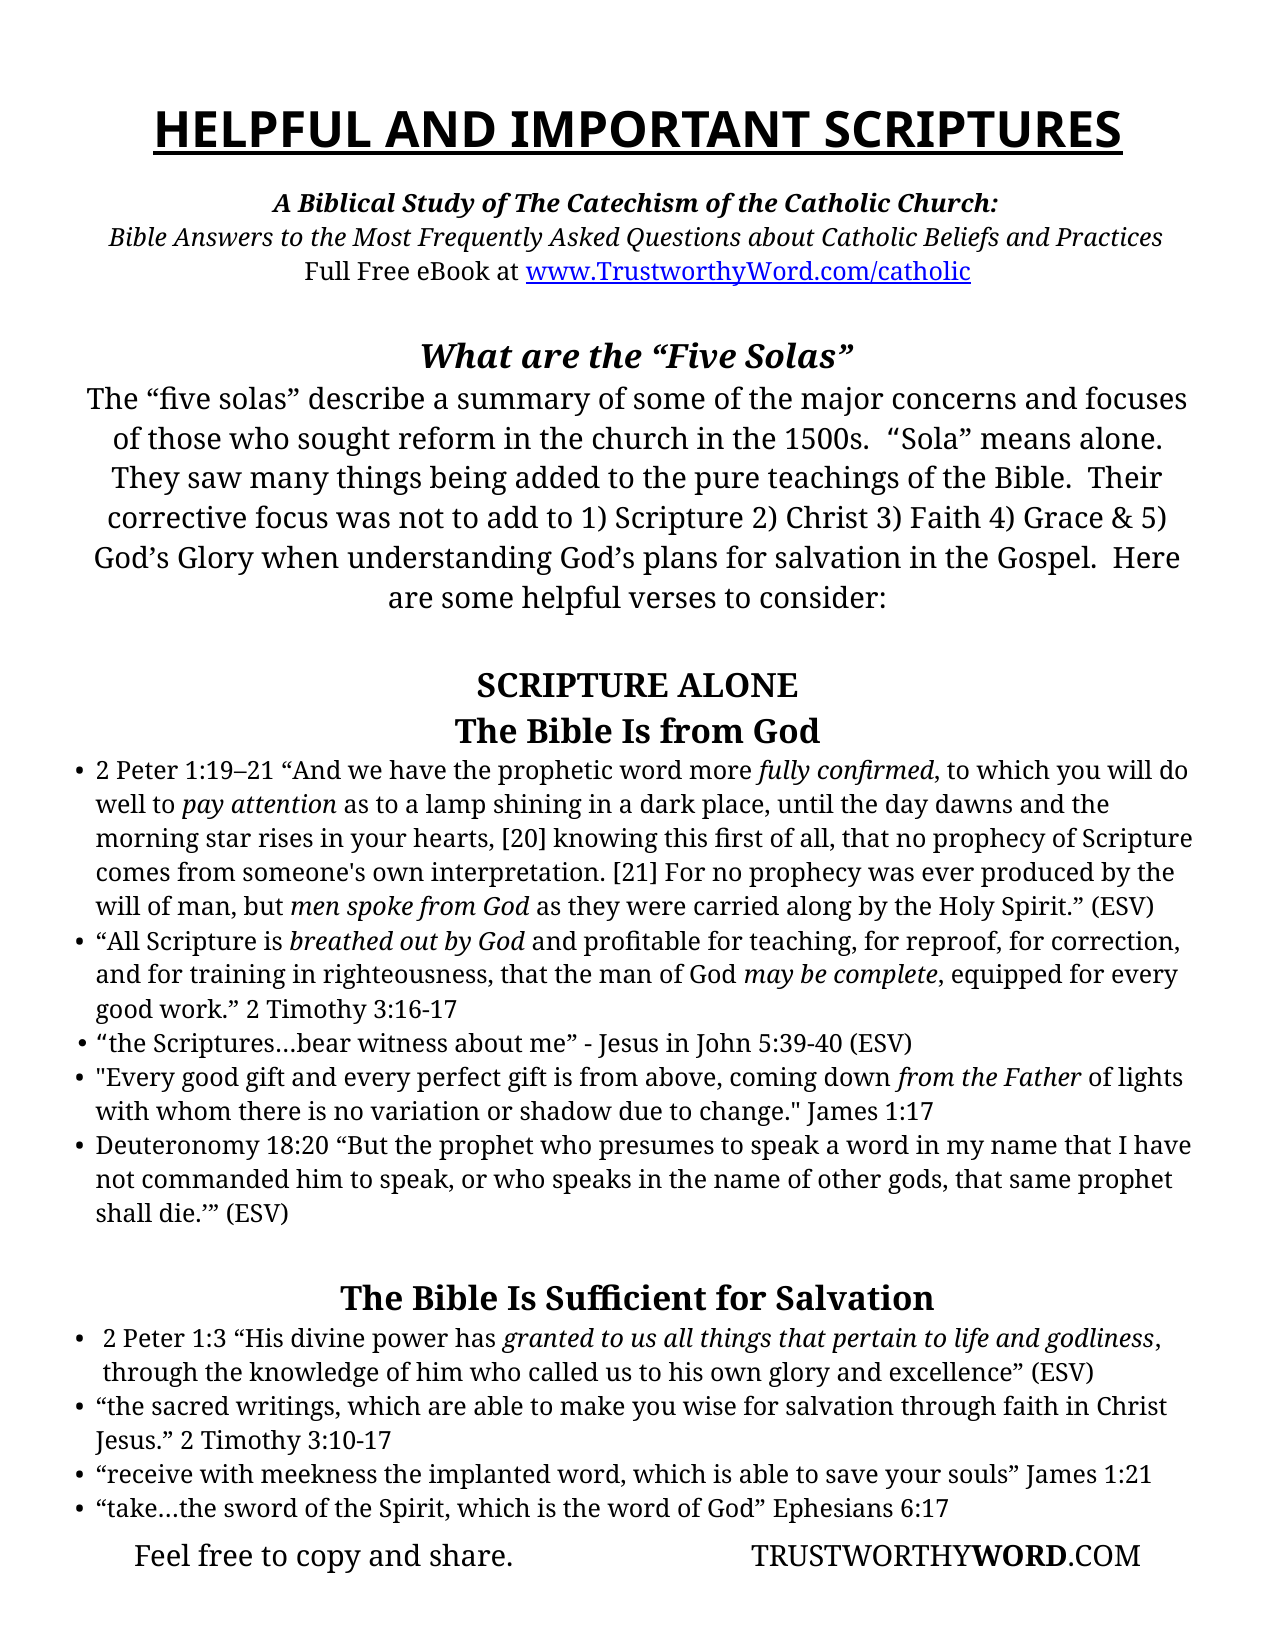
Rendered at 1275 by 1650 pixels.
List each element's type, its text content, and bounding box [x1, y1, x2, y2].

text What are the “Five Solas” [75, 333, 1200, 378]
text Full Free eBook at www.TrustworthyWord.com/catholic [75, 253, 1200, 288]
list 2 Peter 1:3 “His divine power has granted to us all things that pertain to life and godliness, through the knowledge of him who called us to his own glory and excellence” (ESV) [75, 1321, 1200, 1389]
text HELPFUL AND IMPORTANT SCRIPTURES [75, 104, 1200, 158]
text The Bible Is from God [75, 707, 1200, 753]
text SCRIPTURE ALONE [75, 662, 1200, 707]
text Bible Answers to the Most Frequently Asked Questions about Catholic Beliefs and Practices [75, 219, 1200, 253]
list “the Scriptures…bear witness about me” - Jesus in John 5:39-40 (ESV) [75, 1025, 1200, 1059]
list “the sacred writings, which are able to make you wise for salvation through faith in Christ Jesus.” 2 Timothy 3:10-17 [75, 1389, 1200, 1457]
list “take…the sword of the Spirit, which is the word of God” Ephesians 6:17 [75, 1491, 1200, 1525]
list "Every good gift and every perfect gift is from above, coming down from the Father of lights with whom there is no variation or shadow due to change." James 1:17 [75, 1059, 1200, 1127]
text The Bible Is Sufficient for Salvation [75, 1275, 1200, 1321]
list “receive with meekness the implanted word, which is able to save your souls” James 1:21 [75, 1457, 1200, 1491]
list “All Scripture is breathed out by God and profitable for teaching, for reproof, for correction, and for training in righteousness, that the man of God may be complete, equipped for every good work.” 2 Timothy 3:16-17 [75, 923, 1200, 1025]
list 2 Peter 1:19–21 “And we have the prophetic word more fully confirmed, to which you will do well to pay attention as to a lamp shining in a dark place, until the day dawns and the morning star rises in your hearts, [20] knowing this first of all, that no prophecy of Scripture comes from someone's own interpretation. [21] For no prophecy was ever produced by the will of man, but men spoke from God as they were carried along by the Holy Spirit.” (ESV) [75, 753, 1200, 923]
text The “five solas” describe a summary of some of the major concerns and focuses of those who sought reform in the church in the 1500s. “Sola” means alone. They saw many things being added to the pure teachings of the Bible. Their corrective focus was not to add to 1) Scripture 2) Christ 3) Faith 4) Grace & 5) God’s Glory when understanding God’s plans for salvation in the Gospel. Here are some helpful verses to consider: [75, 378, 1200, 617]
text A Biblical Study of The Catechism of the Catholic Church: [75, 185, 1200, 219]
list Deuteronomy 18:20 “But the prophet who presumes to speak a word in my name that I have not commanded him to speak, or who speaks in the name of other gods, that same prophet shall die.’” (ESV) [75, 1127, 1200, 1230]
